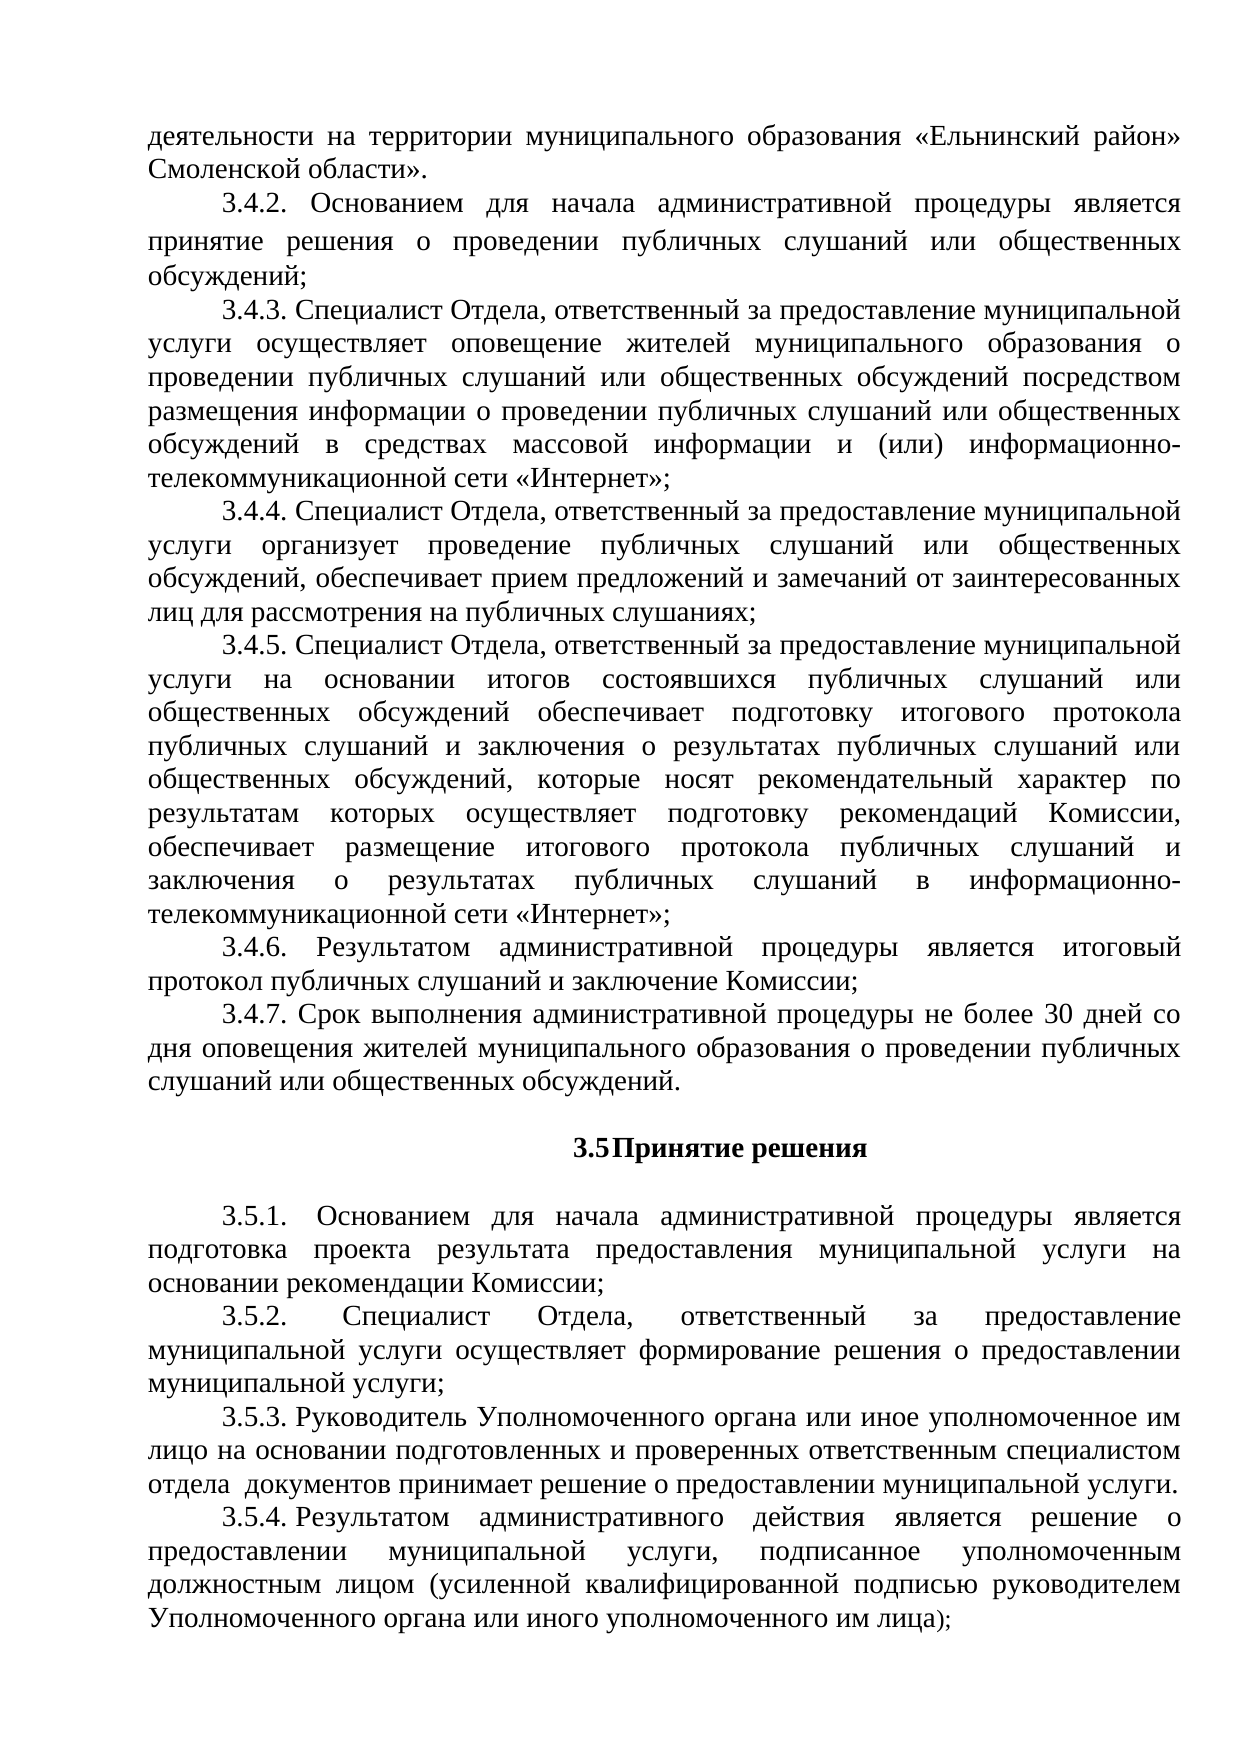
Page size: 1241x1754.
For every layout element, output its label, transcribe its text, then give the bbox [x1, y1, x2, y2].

list Результатом административного действия является решение о предоставлении муниципальной услуги, подписанное уполномоченным должностным лицом (усиленной квалифицированной подписью руководителем Уполномоченного органа или иного уполномоченного им лица); [148, 1499, 1182, 1634]
text 3.4.4. Специалист Отдела, ответственный за предоставление муниципальной услуги организует проведение публичных слушаний или общественных обсуждений, обеспечивает прием предложений и замечаний от заинтересованных лиц для рассмотрения на публичных слушаниях; [148, 493, 1182, 627]
list Руководитель Уполномоченного органа или иное уполномоченное им лицо на основании подготовленных и проверенных ответственным специалистом отдела документов принимает решение о предоставлении муниципальной услуги. [148, 1399, 1182, 1499]
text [148, 118, 1182, 185]
text 3.4.3. Специалист Отдела, ответственный за предоставление муниципальной услуги осуществляет оповещение жителей муниципального образования о проведении публичных слушаний или общественных обсуждений посредством размещения информации о проведении публичных слушаний или общественных обсуждений в средствах массовой информации и (или) информационно-телекоммуникационной сети «Интернет»; [148, 292, 1182, 493]
text 3.4.2. Основанием для начала административной процедуры является принятие решения о проведении публичных слушаний или общественных обсуждений; [148, 185, 1182, 292]
text 3.4.7. Срок выполнения административной процедуры не более 30 дней со дня оповещения жителей муниципального образования о проведении публичных слушаний или общественных обсуждений. [148, 996, 1182, 1097]
list Основанием для начала административной процедуры является подготовка проекта результата предоставления муниципальной услуги на основании рекомендации Комиссии; [148, 1198, 1182, 1298]
text 3.4.6. Результатом административной процедуры является итоговый протокол публичных слушаний и заключение Комиссии; [148, 929, 1182, 996]
list Специалист Отдела, ответственный за предоставление муниципальной услуги осуществляет формирование решения о предоставлении муниципальной услуги; [148, 1298, 1182, 1399]
text 3.4.5. Специалист Отдела, ответственный за предоставление муниципальной услуги на основании итогов состоявшихся публичных слушаний или общественных обсуждений обеспечивает подготовку итогового протокола публичных слушаний и заключения о результатах публичных слушаний или общественных обсуждений, которые носят рекомендательный характер по результатам которых осуществляет подготовку рекомендаций Комиссии, обеспечивает размещение итогового протокола публичных слушаний и заключения о результатах публичных слушаний в информационно-телекоммуникационной сети «Интернет»; [148, 627, 1182, 929]
list Принятие решения [258, 1131, 1182, 1164]
